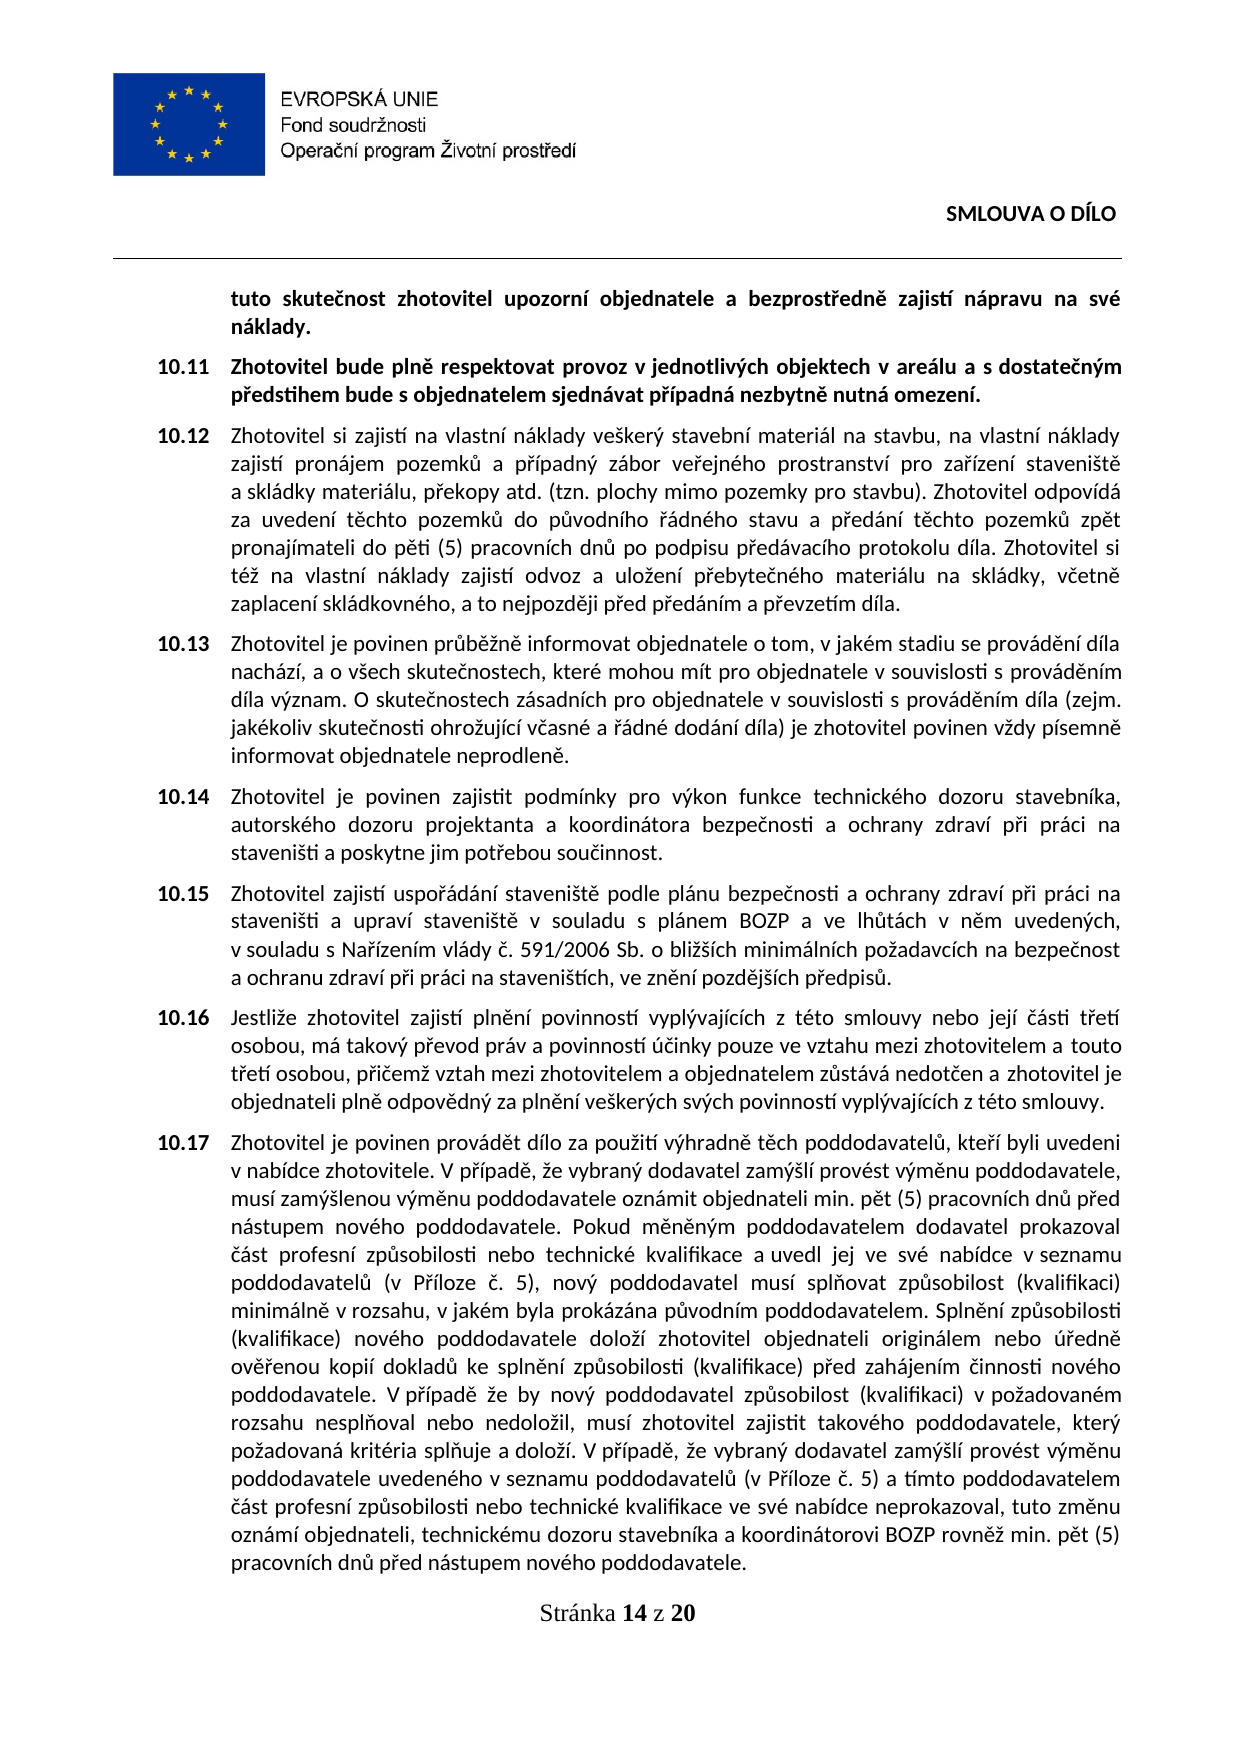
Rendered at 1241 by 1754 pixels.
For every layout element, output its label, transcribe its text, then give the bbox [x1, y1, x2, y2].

list Zhotovitel zajistí uspořádání staveniště podle plánu bezpečnosti a ochrany zdraví při práci na staveništi a upraví staveniště v souladu s plánem BOZP a ve lhůtách v něm uvedených, v souladu s Nařízením vlády č. 591/2006 Sb. o bližších minimálních požadavcích na bezpečnost a ochranu zdraví při práci na staveništích, ve znění pozdějších předpisů. [157, 879, 1122, 991]
list Zhotovitel je povinen provádět dílo za použití výhradně těch poddodavatelů, kteří byli uvedeni v nabídce zhotovitele. V případě, že vybraný dodavatel zamýšlí provést výměnu poddodavatele, musí zamýšlenou výměnu poddodavatele oznámit objednateli min. pět (5) pracovních dnů před nástupem nového poddodavatele. Pokud měněným poddodavatelem dodavatel prokazoval část profesní způsobilosti nebo technické kvalifikace a uvedl jej ve své nabídce v seznamu poddodavatelů (v Příloze č. 5), nový poddodavatel musí splňovat způsobilost (kvalifikaci) minimálně v rozsahu, v jakém byla prokázána původním poddodavatelem. Splnění způsobilosti (kvalifikace) nového poddodavatele doloží zhotovitel objednateli originálem nebo úředně ověřenou kopií dokladů ke splnění způsobilosti (kvalifikace) před zahájením činnosti nového poddodavatele. V případě že by nový poddodavatel způsobilost (kvalifikaci) v požadovaném rozsahu nesplňoval nebo nedoložil, musí zhotovitel zajistit takového poddodavatele, který požadovaná kritéria splňuje a doloží. V případě, že vybraný dodavatel zamýšlí provést výměnu poddodavatele uvedeného v seznamu poddodavatelů (v Příloze č. 5) a tímto poddodavatelem část profesní způsobilosti nebo technické kvalifikace ve své nabídce neprokazoval, tuto změnu oznámí objednateli, technickému dozoru stavebníka a koordinátorovi BOZP rovněž min. pět (5) pracovních dnů před nástupem nového poddodavatele. [157, 1128, 1122, 1576]
picture [112, 73, 588, 179]
list Zhotovitel bude plně respektovat provoz v jednotlivých objektech v areálu a s dostatečným předstihem bude s objednatelem sjednávat případná nezbytně nutná omezení. [157, 352, 1122, 408]
list Zhotovitel si zajistí na vlastní náklady veškerý stavební materiál na stavbu, na vlastní náklady zajistí pronájem pozemků a případný zábor veřejného prostranství pro zařízení staveniště a skládky materiálu, překopy atd. (tzn. plochy mimo pozemky pro stavbu). Zhotovitel odpovídá za uvedení těchto pozemků do původního řádného stavu a předání těchto pozemků zpět pronajímateli do pěti (5) pracovních dnů po podpisu předávacího protokolu díla. Zhotovitel si též na vlastní náklady zajistí odvoz a uložení přebytečného materiálu na skládky, včetně zaplacení skládkovného, a to nejpozději před předáním a převzetím díla. [157, 421, 1122, 617]
list Jestliže zhotovitel zajistí plnění povinností vyplývajících z této smlouvy nebo její části třetí osobou, má takový převod práv a povinností účinky pouze ve vztahu mezi zhotovitelem a touto třetí osobou, přičemž vztah mezi zhotovitelem a objednatelem zůstává nedotčen a zhotovitel je objednateli plně odpovědný za plnění veškerých svých povinností vyplývajících z této smlouvy. [157, 1003, 1122, 1115]
list Zhotovitel je povinen zajistit podmínky pro výkon funkce technického dozoru stavebníka, autorského dozoru projektanta a koordinátora bezpečnosti a ochrany zdraví při práci na staveništi a poskytne jim potřebou součinnost. [157, 782, 1122, 866]
list Zhotovitel je povinen průběžně informovat objednatele o tom, v jakém stadiu se provádění díla nachází, a o všech skutečnostech, které mohou mít pro objednatele v souvislosti s prováděním díla význam. O skutečnostech zásadních pro objednatele v souvislosti s prováděním díla (zejm. jakékoliv skutečnosti ohrožující včasné a řádné dodání díla) je zhotovitel povinen vždy písemně informovat objednatele neprodleně. [157, 629, 1122, 769]
